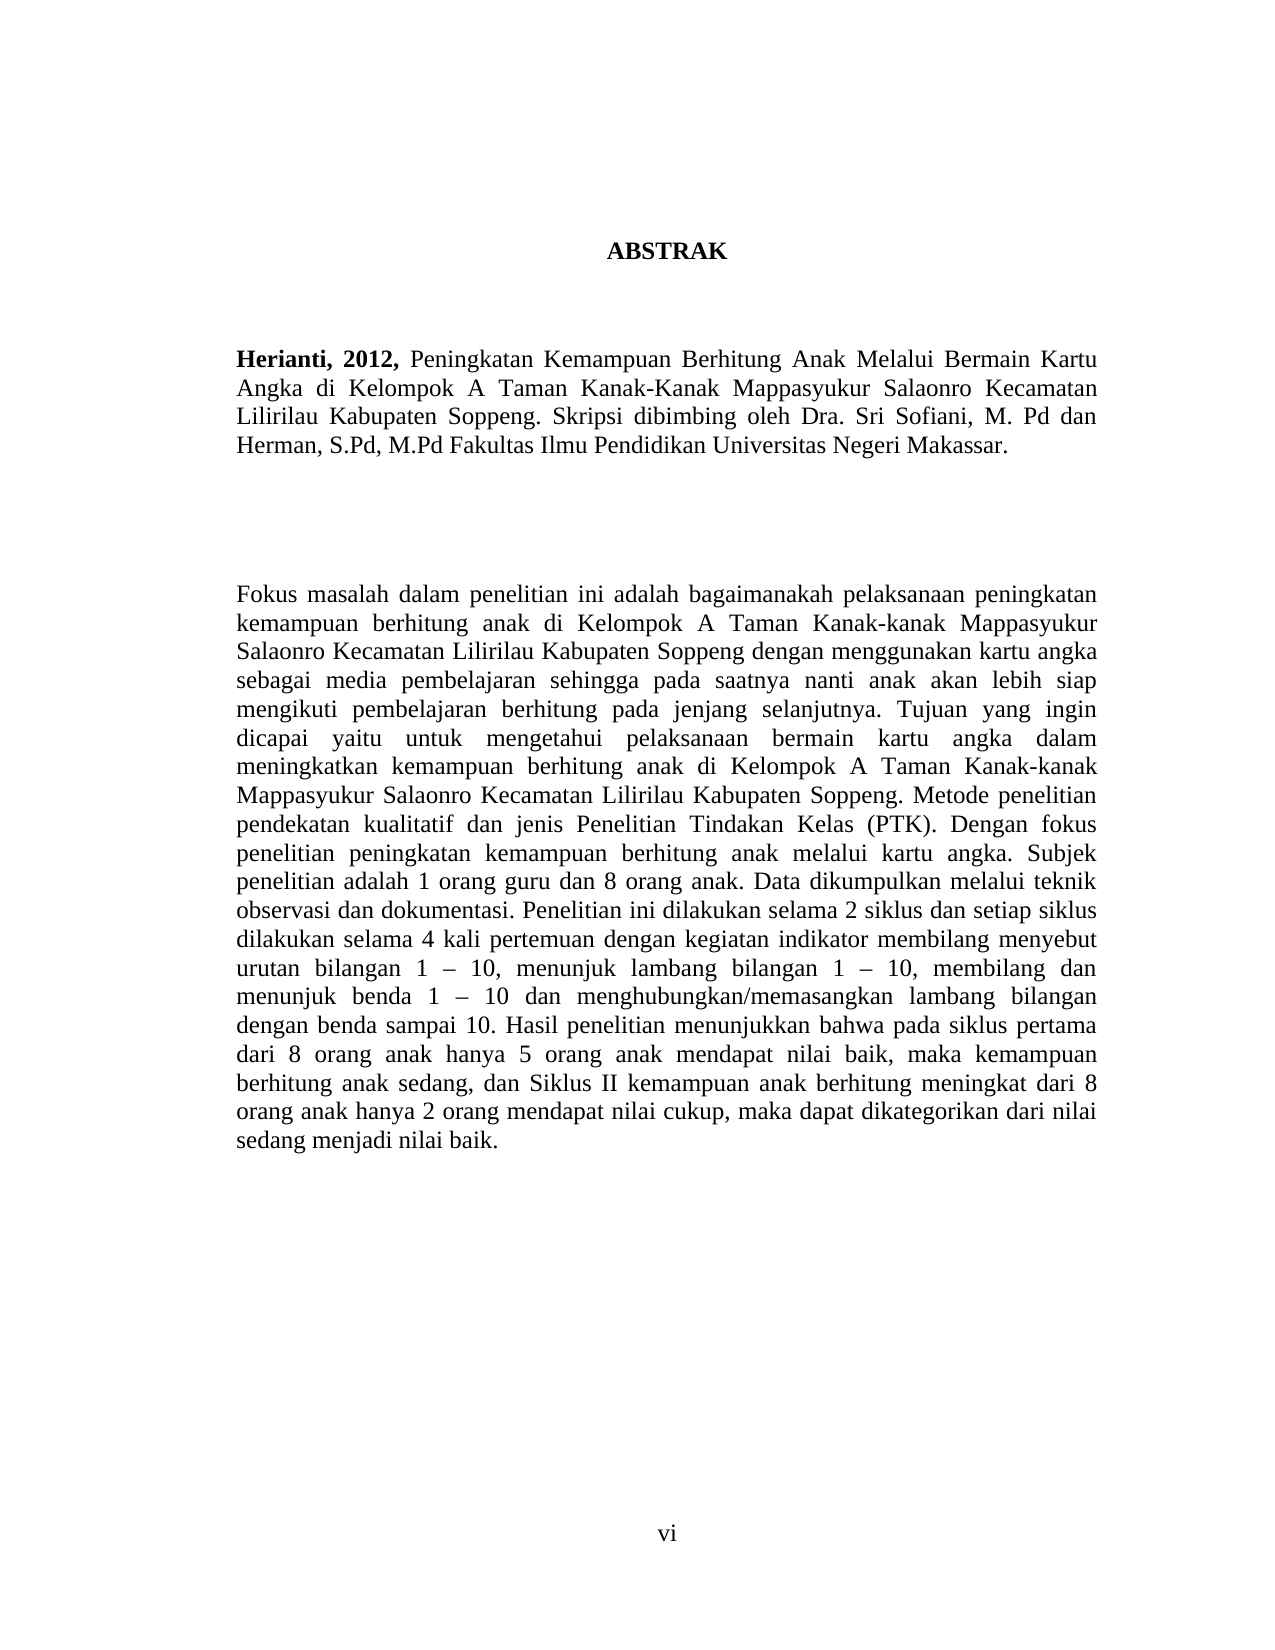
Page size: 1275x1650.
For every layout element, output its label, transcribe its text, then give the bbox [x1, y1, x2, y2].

text Herianti, 2012, Peningkatan Kemampuan Berhitung Anak Melalui Bermain Kartu Angka di Kelompok A Taman Kanak-Kanak Mappasyukur Salaonro Kecamatan Lilirilau Kabupaten Soppeng. Skripsi dibimbing oleh Dra. Sri Sofiani, M. Pd dan Herman, S.Pd, M.Pd Fakultas Ilmu Pendidikan Universitas Negeri Makassar. [236, 344, 1098, 459]
text ABSTRAK [236, 236, 1098, 265]
text Fokus masalah dalam penelitian ini adalah bagaimanakah pelaksanaan peningkatan kemampuan berhitung anak di Kelompok A Taman Kanak-kanak Mappasyukur Salaonro Kecamatan Lilirilau Kabupaten Soppeng dengan menggunakan kartu angka sebagai media pembelajaran sehingga pada saatnya nanti anak akan lebih siap mengikuti pembelajaran berhitung pada jenjang selanjutnya. Tujuan yang ingin dicapai yaitu untuk mengetahui pelaksanaan bermain kartu angka dalam meningkatkan kemampuan berhitung anak di Kelompok A Taman Kanak-kanak Mappasyukur Salaonro Kecamatan Lilirilau Kabupaten Soppeng. Metode penelitian pendekatan kualitatif dan jenis Penelitian Tindakan Kelas (PTK). Dengan fokus penelitian peningkatan kemampuan berhitung anak melalui kartu angka. Subjek penelitian adalah 1 orang guru dan 8 orang anak. Data dikumpulkan melalui teknik observasi dan dokumentasi. Penelitian ini dilakukan selama 2 siklus dan setiap siklus dilakukan selama 4 kali pertemuan dengan kegiatan indikator membilang menyebut urutan bilangan 1 – 10, menunjuk lambang bilangan 1 – 10, membilang dan menunjuk benda 1 – 10 dan menghubungkan/memasangkan lambang bilangan dengan benda sampai 10. Hasil penelitian menunjukkan bahwa pada siklus pertama dari 8 orang anak hanya 5 orang anak mendapat nilai baik, maka kemampuan berhitung anak sedang, dan Siklus II kemampuan anak berhitung meningkat dari 8 orang anak hanya 2 orang mendapat nilai cukup, maka dapat dikategorikan dari nilai sedang menjadi nilai baik. [236, 579, 1098, 1154]
